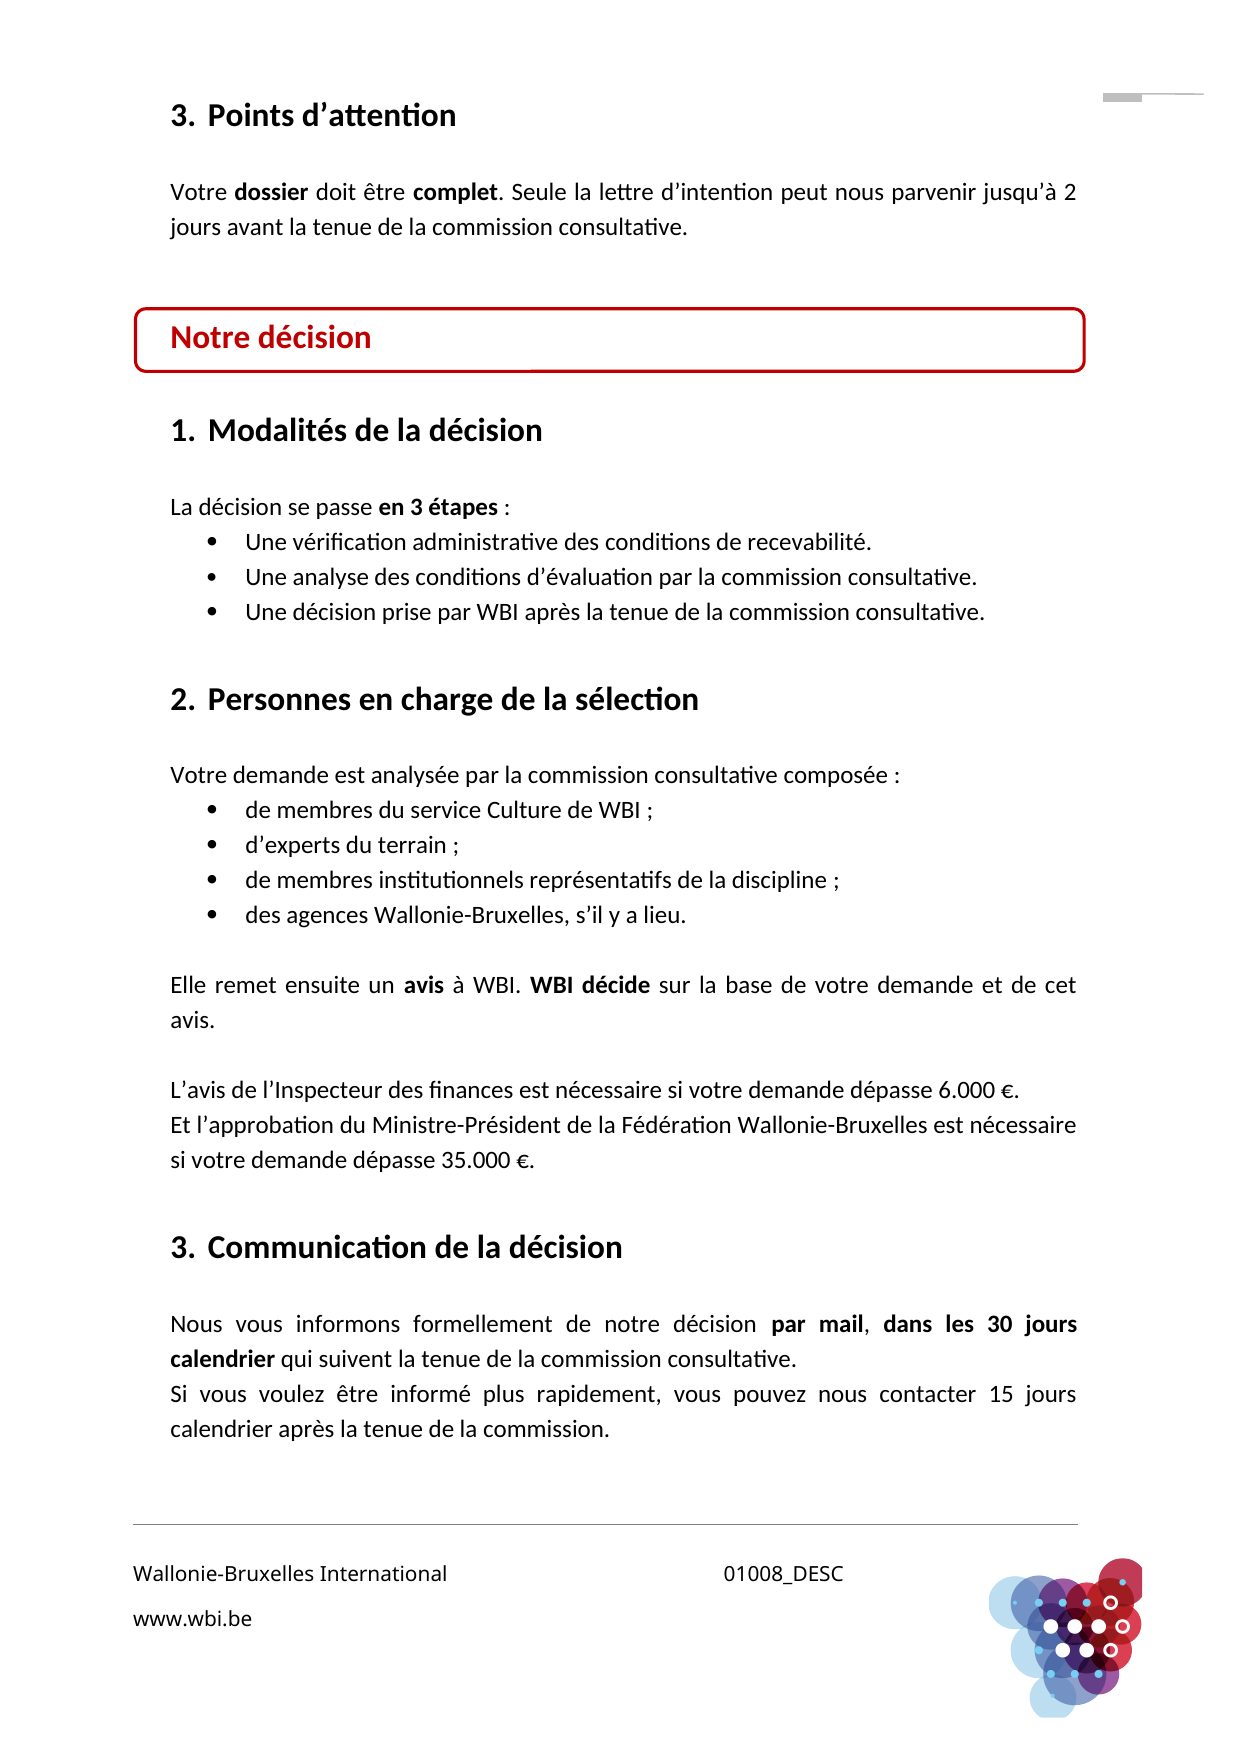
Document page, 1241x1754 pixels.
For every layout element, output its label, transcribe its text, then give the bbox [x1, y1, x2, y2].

text Et l’approbation du Ministre-Président de la Fédération Wallonie-Bruxelles est nécessaire si votre demande dépasse 35.000 €. [170, 1109, 1078, 1175]
list Une vérification administrative des conditions de recevabilité. [208, 526, 1078, 557]
list de membres du service Culture de WBI ; [208, 794, 1078, 825]
list d’experts du terrain ; [208, 829, 1078, 860]
text Elle remet ensuite un avis à WBI. WBI décide sur la base de votre demande et de cet avis. [170, 969, 1078, 1035]
text Votre dossier doit être complet. Seule la lettre d’intention peut nous parvenir jusqu’à 2 jours avant la tenue de la commission consultative. [170, 176, 1078, 241]
subtitle Personnes en charge de la sélection [170, 678, 1078, 718]
subtitle Modalités de la décision [170, 409, 1078, 450]
text Si vous voulez être informé plus rapidement, vous pouvez nous contacter 15 jours calendrier après la tenue de la commission. [170, 1378, 1078, 1444]
list de membres institutionnels représentatifs de la discipline ; [208, 864, 1078, 895]
text L’avis de l’Inspecteur des finances est nécessaire si votre demande dépasse 6.000 €. [170, 1074, 1078, 1105]
list des agences Wallonie-Bruxelles, s’il y a lieu. [208, 899, 1078, 930]
picture [988, 1558, 1142, 1718]
subtitle Notre décision [170, 316, 1078, 356]
text La décision se passe en 3 étapes : [170, 491, 1078, 522]
list Une décision prise par WBI après la tenue de la commission consultative. [208, 596, 1078, 627]
list Une analyse des conditions d’évaluation par la commission consultative. [208, 561, 1078, 592]
text Nous vous informons formellement de notre décision par mail, dans les 30 jours calendrier qui suivent la tenue de la commission consultative. [170, 1308, 1078, 1374]
text Votre demande est analysée par la commission consultative composée : [170, 759, 1078, 790]
subtitle Communication de la décision [170, 1226, 1078, 1267]
subtitle Points d’attention [170, 94, 1078, 135]
